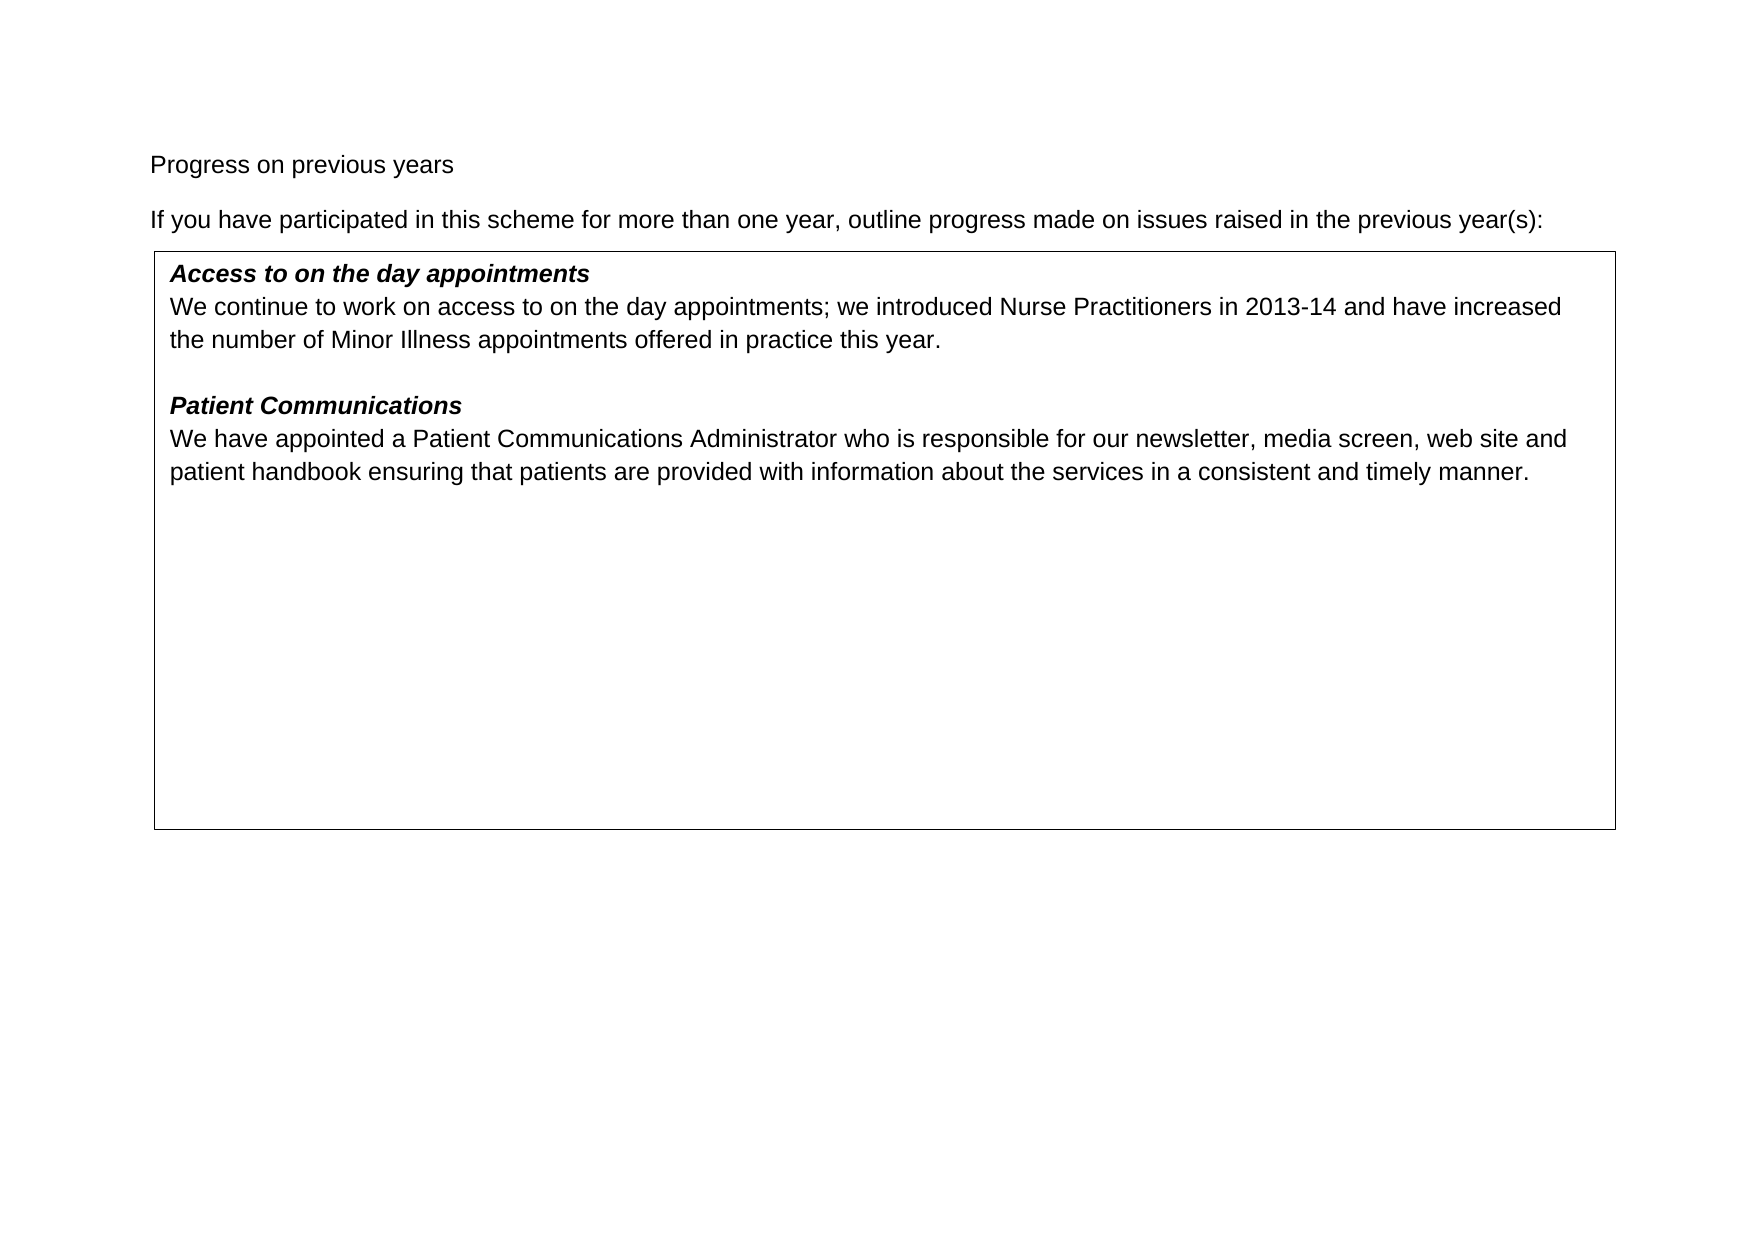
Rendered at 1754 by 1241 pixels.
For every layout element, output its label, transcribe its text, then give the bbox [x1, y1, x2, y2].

list Progress on previous years [150, 150, 1604, 179]
list If you have participated in this scheme for more than one year, outline progress made on issues raised in the previous year(s): [150, 205, 1604, 234]
